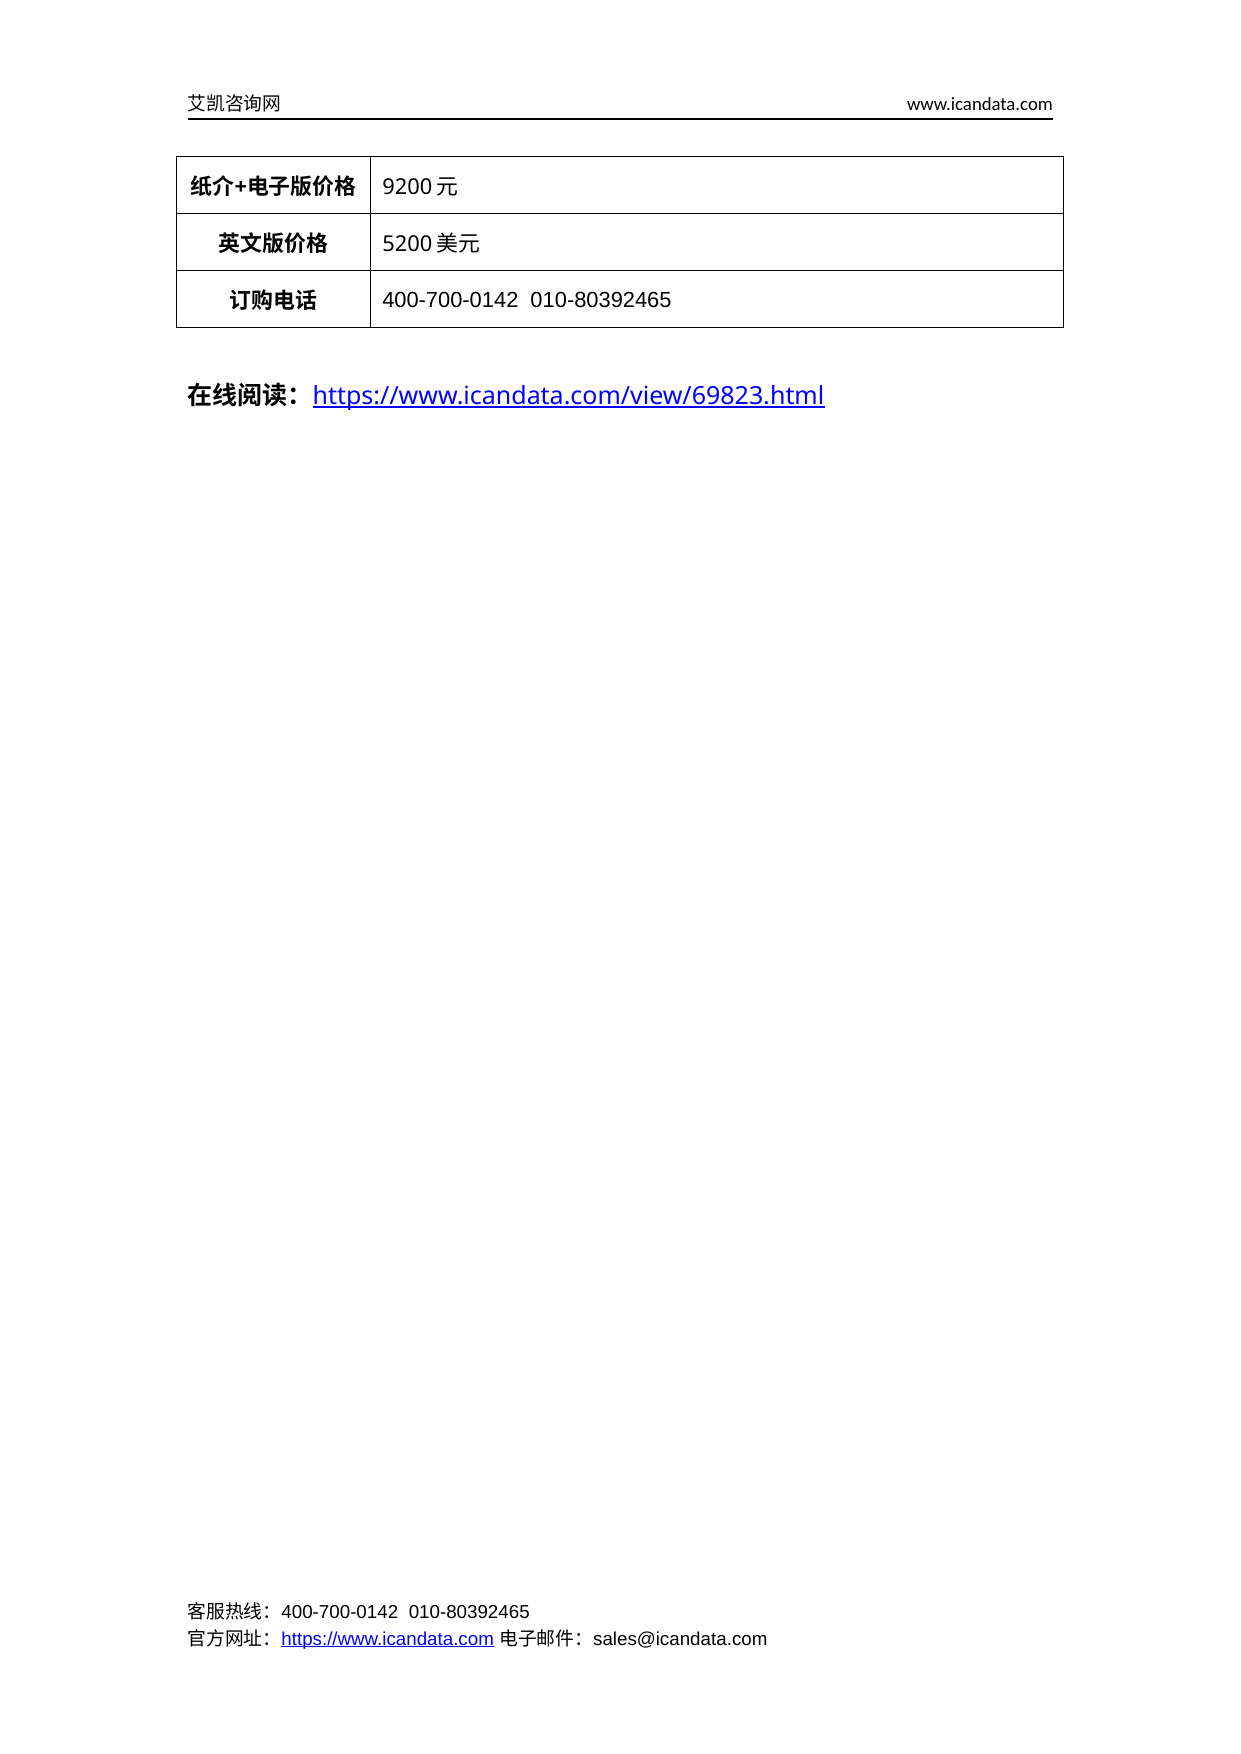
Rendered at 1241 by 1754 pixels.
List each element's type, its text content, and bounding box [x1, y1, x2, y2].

table_cell 400-700-0142 010-80392465 [371, 271, 1063, 327]
table_cell 英文版价格 [177, 214, 370, 270]
table_cell 5200美元 [371, 214, 1063, 270]
table_cell 订购电话 [177, 271, 370, 327]
table_cell 纸介+电子版价格 [177, 157, 370, 213]
table_cell 9200元 [371, 157, 1063, 213]
text 在线阅读：https://www.icandata.com/view/69823.html [187, 361, 1053, 426]
